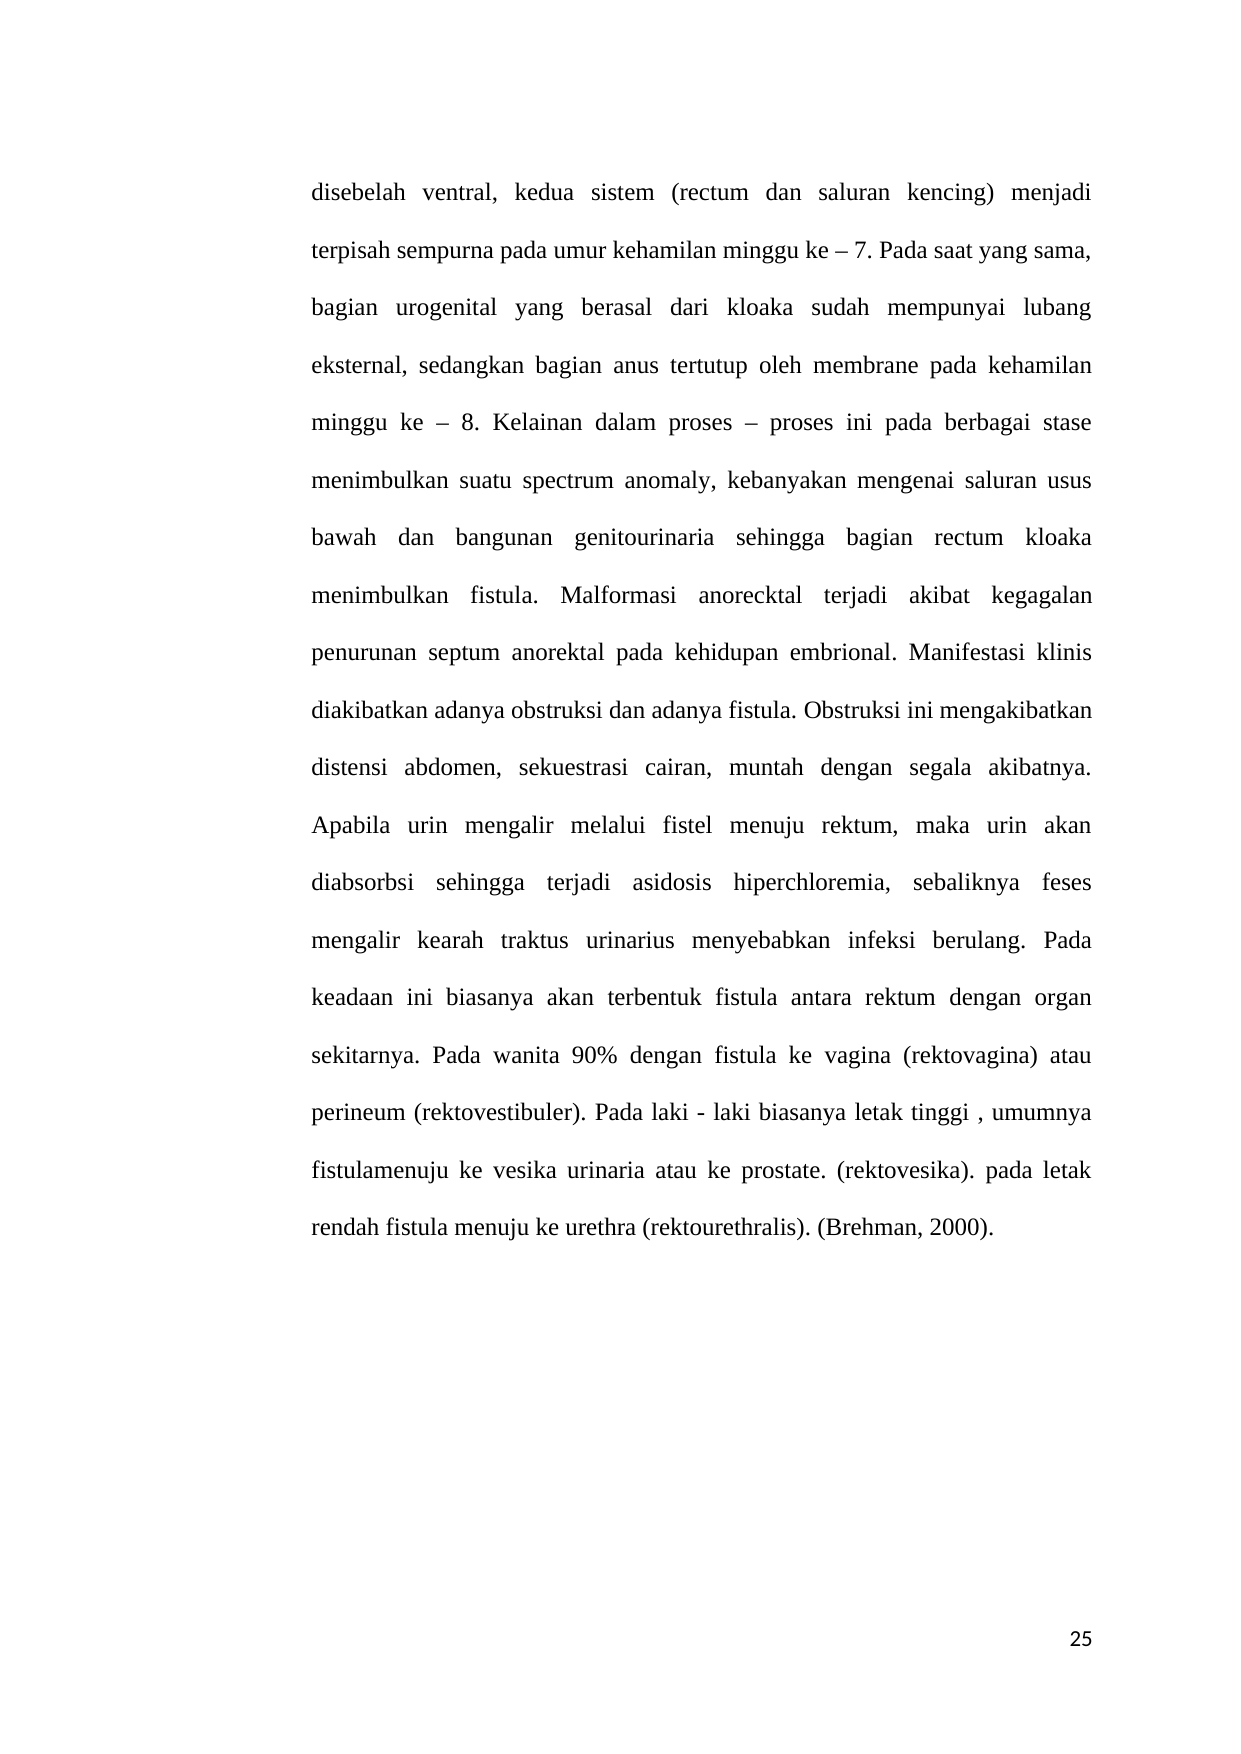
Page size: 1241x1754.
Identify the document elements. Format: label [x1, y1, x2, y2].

list [311, 177, 1092, 1241]
